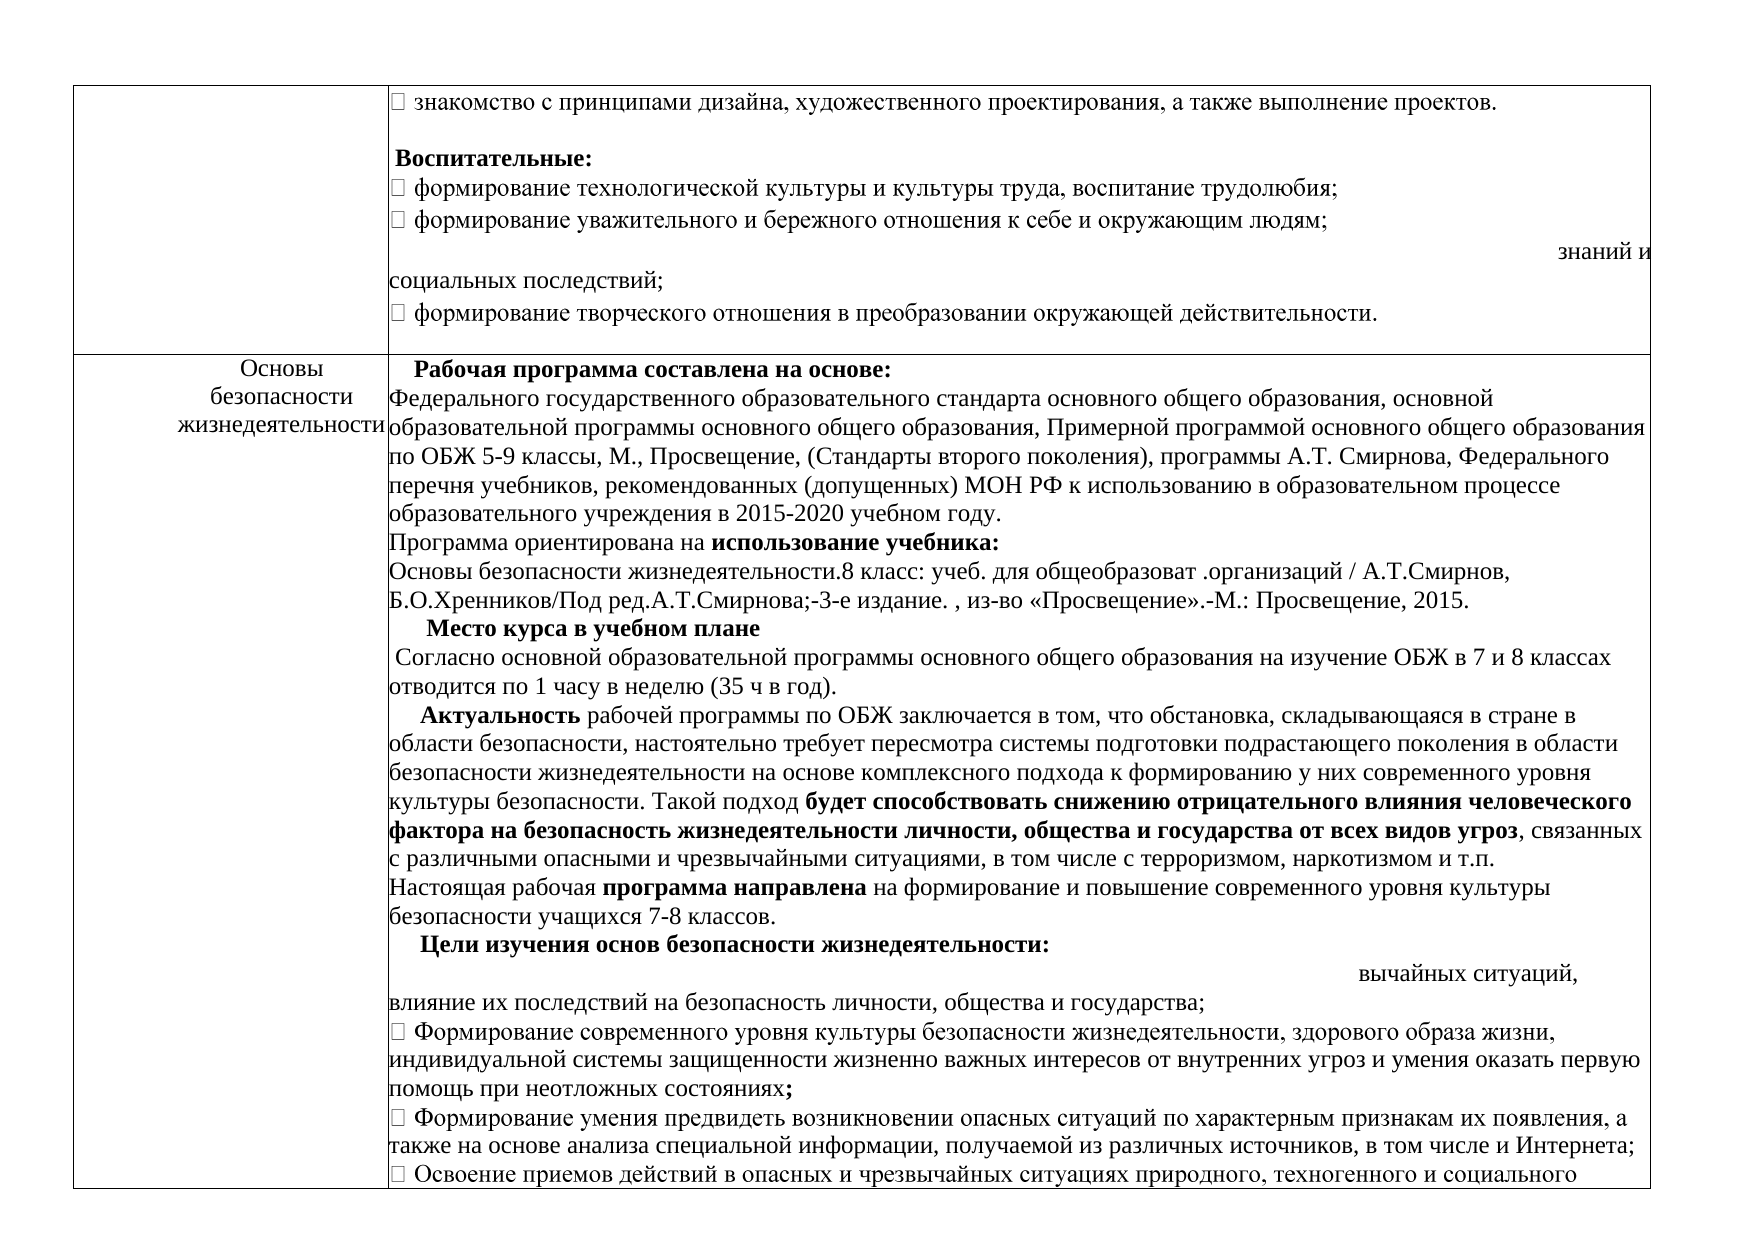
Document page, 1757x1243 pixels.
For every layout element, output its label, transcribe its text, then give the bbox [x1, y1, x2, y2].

picture [388, 205, 1346, 233]
picture [388, 1016, 1573, 1045]
picture [388, 1159, 1595, 1187]
table_cell Рабочая программа составлена на основе: Федерального государственного образовательного стандарта основного общего образования, основной образовательной программы основного общего образования, Примерной программой основного общего образования по ОБЖ 5-9 классы, М., Просвещение, (Стандарты второго поколения), программы А.Т. Смирнова, Федерального перечня учебников, рекомендованных (допущенных) МОН РФ к использованию в образовательном процессе образовательного учреждения в 2015-2020 учебном году. Программа ориентирована на использование учебника: Основы безопасности жизнедеятельности.8 класс: учеб. для общеобразоват .организаций / А.Т.Смирнов, Б.О.Хренников/Под ред.А.Т.Смирнова;-3-е издание. , из-во «Просвещение».-М.: Просвещение, 2015. Место курса в учебном плане Согласно основной образовательной программы основного общего образования на изучение ОБЖ в 7 и 8 классах отводится по 1 часу в неделю (35 ч в год). Актуальность рабочей программы по ОБЖ заключается в том, что обстановка, складывающаяся в стране в области безопасности, настоятельно требует пересмотра системы подготовки подрастающего поколения в области безопасности жизнедеятельности на основе комплексного подхода к формированию у них современного уровня культуры безопасности. Такой подход будет способствовать снижению отрицательного влияния человеческого фактора на безопасность жизнедеятельности личности, общества и государства от всех видов угроз, связанных с различными опасными и чрезвычайными ситуациями, в том числе с терроризмом, наркотизмом и т.п. Настоящая рабочая программа направлена на формирование и повышение современного уровня культуры безопасности учащихся 7-8 классов. Цели изучения основ безопасности жизнедеятельности: вычайных ситуаций, влияние их последствий на безопасность личности, общества и государства; индивидуальной системы защищенности жизненно важных интересов от внутренних угроз и умения оказать первую помощь при неотложных состояниях; также на основе анализа специальной информации, получаемой из различных источников, в том числе и Интернета; [389, 355, 1650, 1188]
picture [388, 297, 1396, 326]
picture [388, 172, 1355, 201]
table_cell Основы безопасности жизнедеятельности [74, 355, 388, 1188]
picture [388, 86, 1515, 115]
table_header [74, 86, 388, 354]
picture [388, 1102, 1645, 1131]
table_header Воспитательные: знаний и социальных последствий; [389, 86, 1650, 354]
